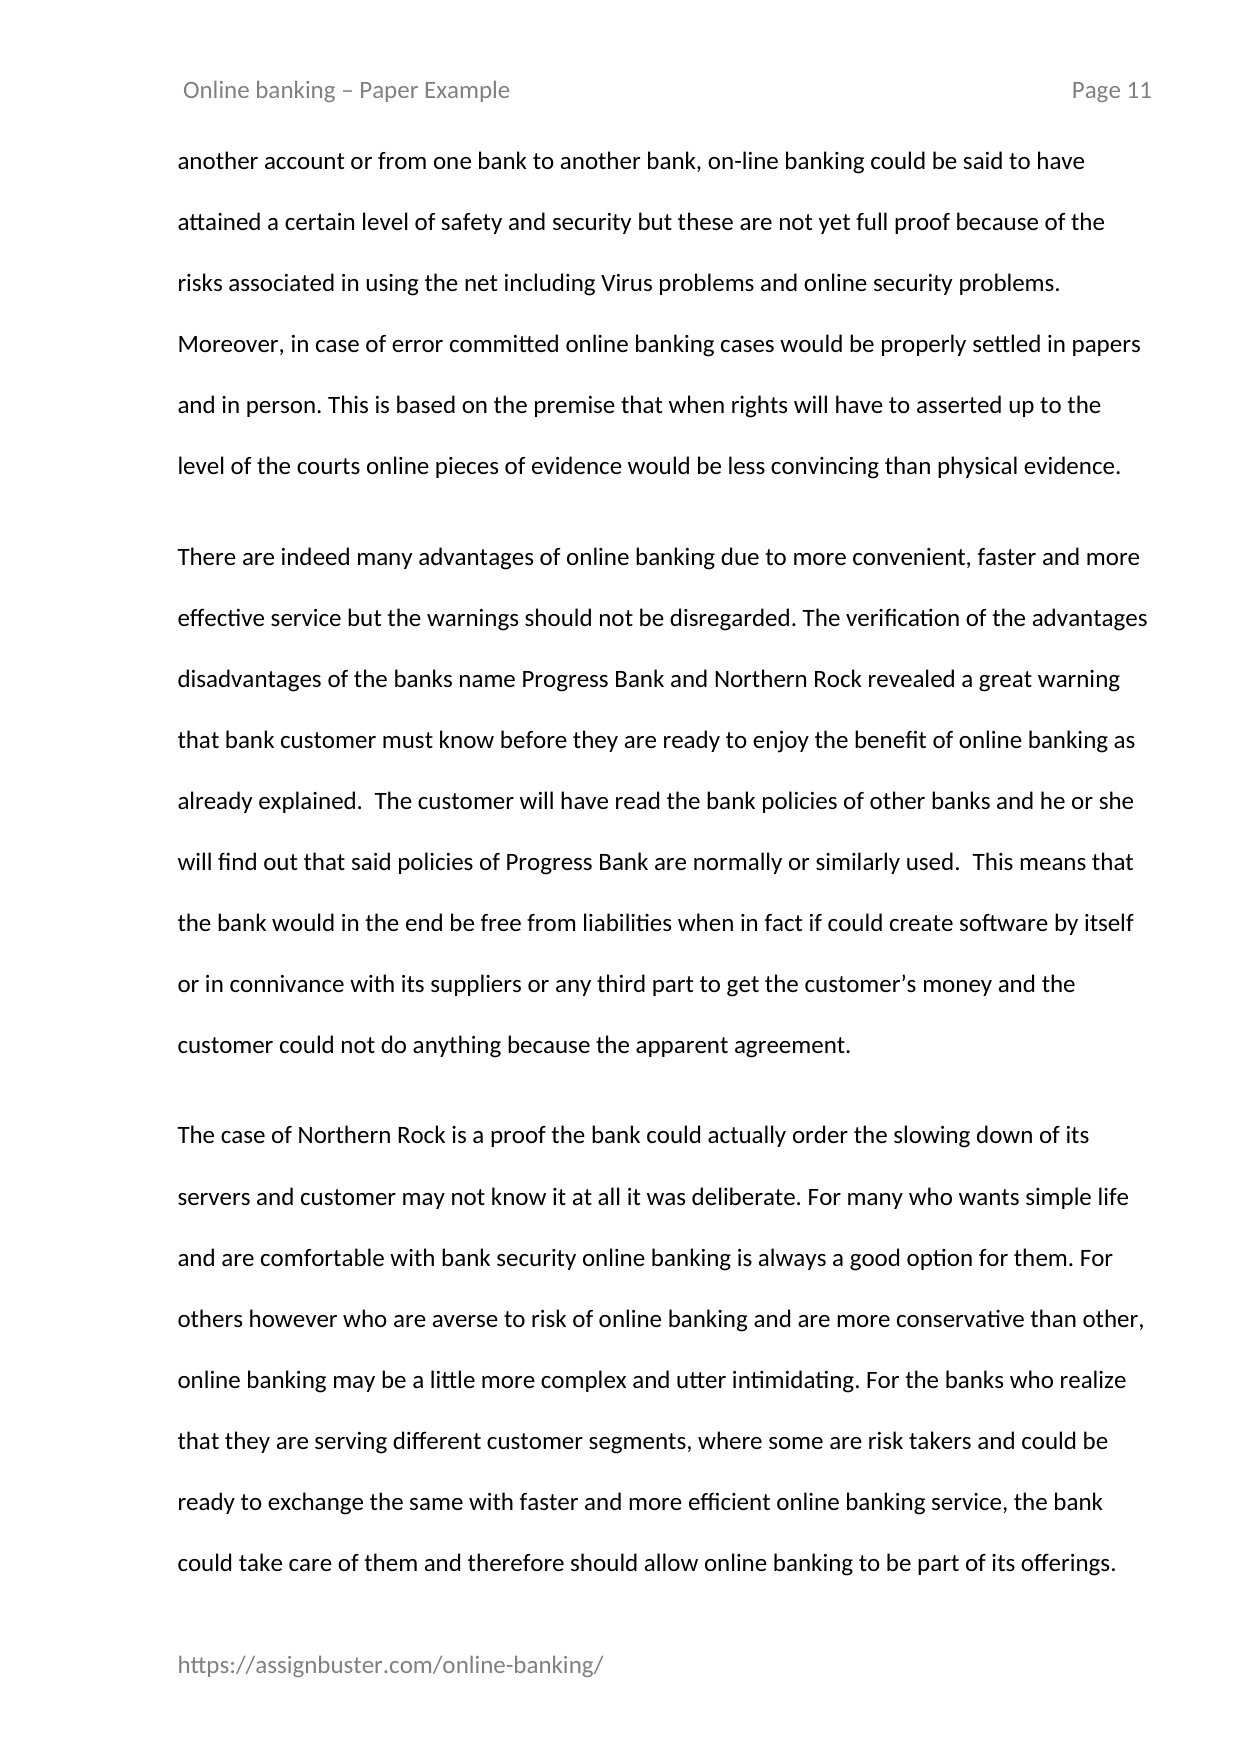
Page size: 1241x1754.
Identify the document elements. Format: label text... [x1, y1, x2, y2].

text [177, 145, 1152, 481]
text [177, 1119, 1152, 1577]
text There are indeed many advantages of online banking due to more convenient, faster and more effective service but the warnings should not be disregarded. The verification of the advantages disadvantages of the banks name Progress Bank and Northern Rock revealed a great warning that bank customer must know before they are ready to enjoy the benefit of online banking as already explained. The customer will have read the bank policies of other banks and he or she will find out that said policies of Progress Bank are normally or similarly used. This means that the bank would in the end be free from liabilities when in fact if could create software by itself or in connivance with its suppliers or any third part to get the customer’s money and the customer could not do anything because the apparent agreement. [177, 541, 1152, 1059]
